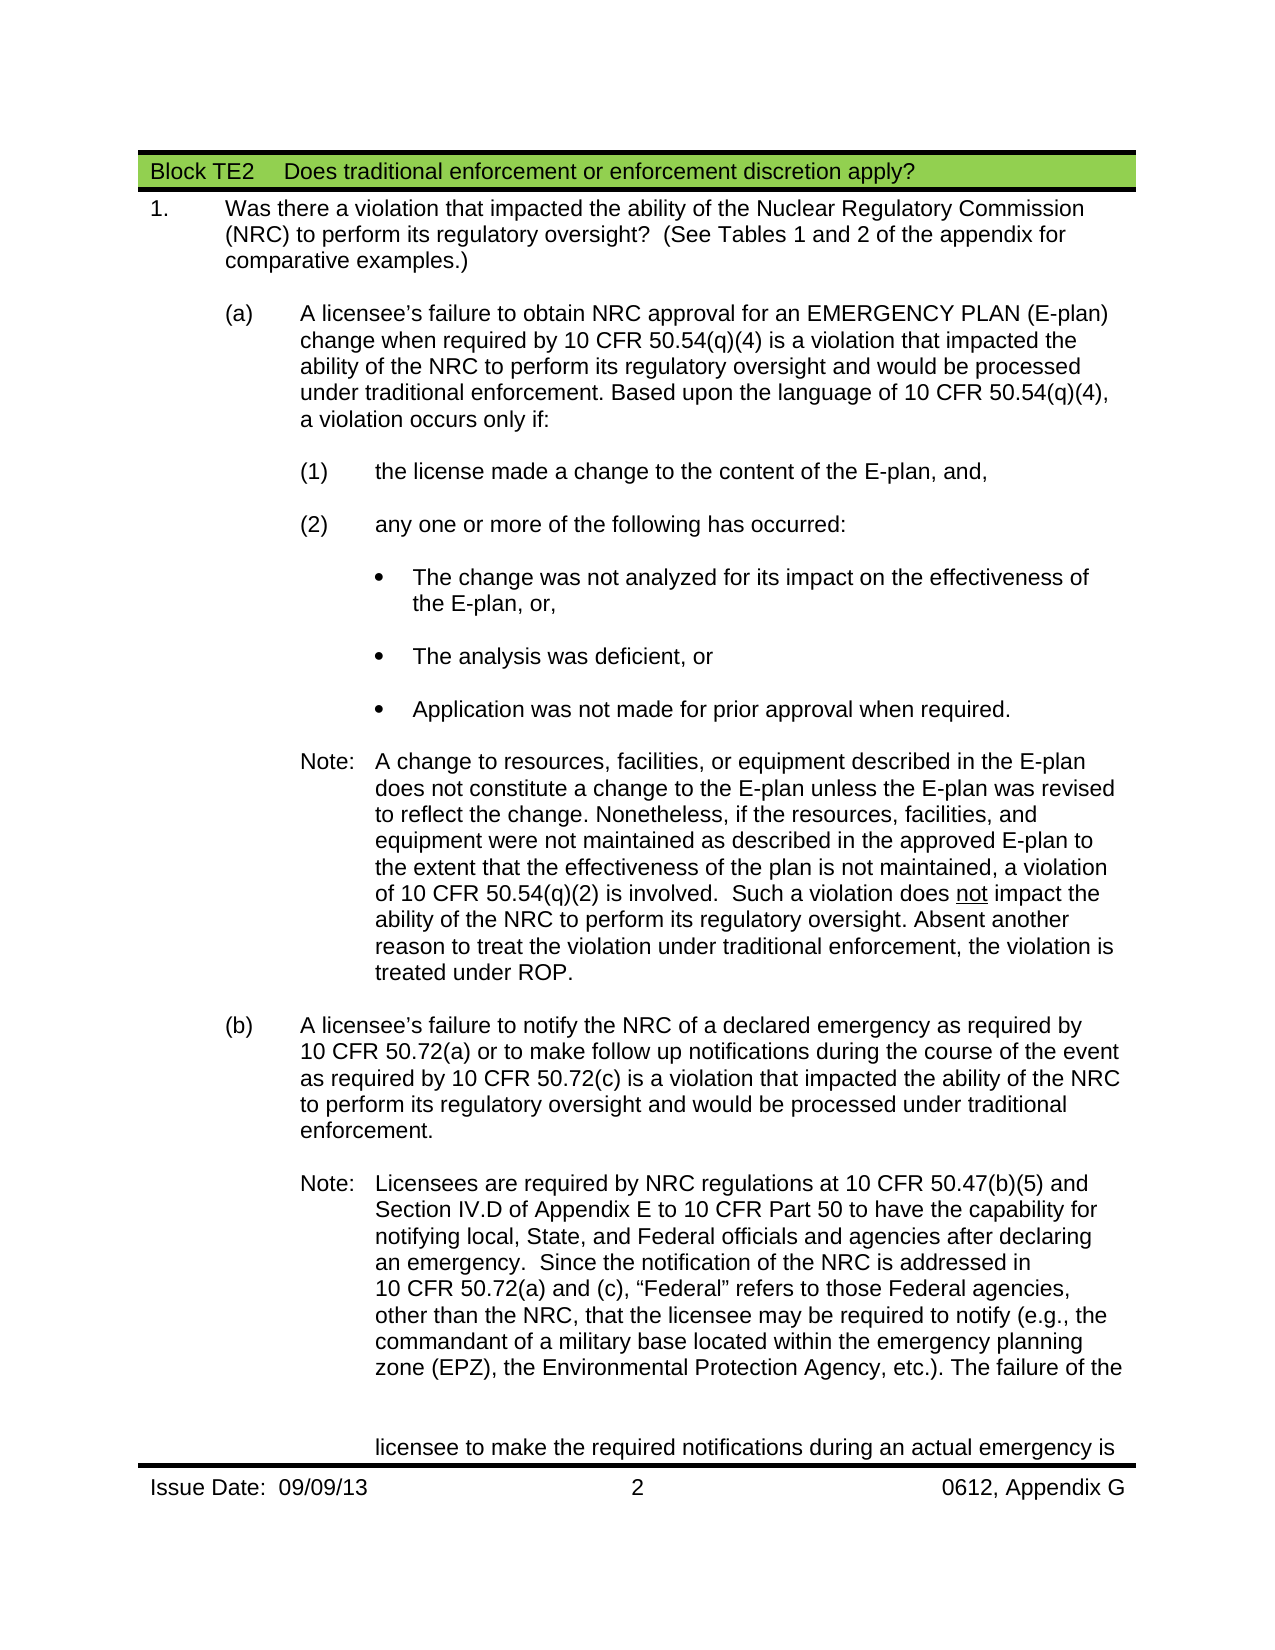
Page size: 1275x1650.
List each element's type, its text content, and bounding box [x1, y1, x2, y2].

table_header Block TE2 [138, 155, 272, 187]
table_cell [138, 192, 1136, 1463]
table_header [272, 155, 1136, 187]
